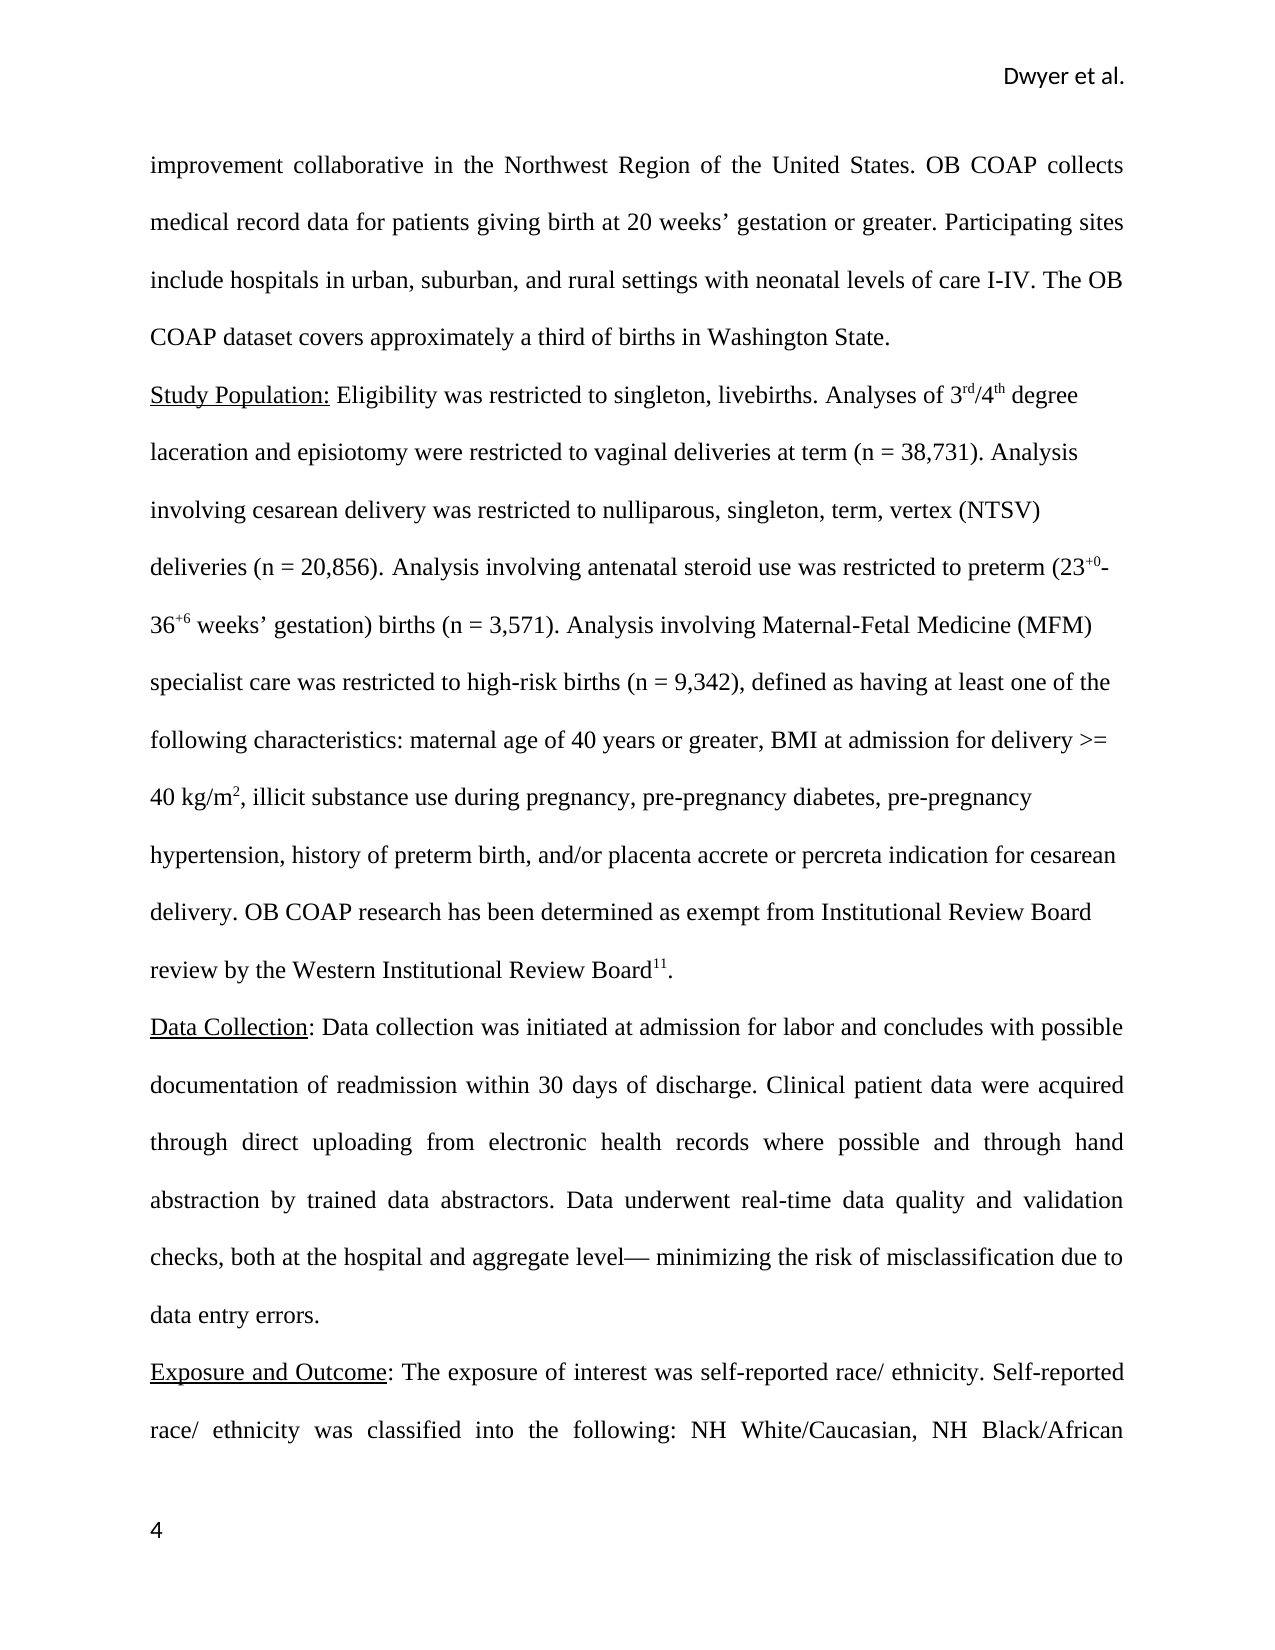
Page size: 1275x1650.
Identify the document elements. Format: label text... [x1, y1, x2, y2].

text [150, 1357, 1125, 1444]
text Study Population: Eligibility was restricted to singleton, livebirths. Analyses of 3rd/4th degree laceration and episiotomy were restricted to vaginal deliveries at term (n = 38,731). Analysis involving cesarean delivery was restricted to nulliparous, singleton, term, vertex (NTSV) deliveries (n = 20,856). Analysis involving antenatal steroid use was restricted to preterm (23+0-36+6 weeks’ gestation) births (n = 3,571). Analysis involving Maternal-Fetal Medicine (MFM) specialist care was restricted to high-risk births (n = 9,342), defined as having at least one of the following characteristics: maternal age of 40 years or greater, BMI at admission for delivery >= 40 kg/m2, illicit substance use during pregnancy, pre-pregnancy diabetes, pre-pregnancy hypertension, history of preterm birth, and/or placenta accrete or percreta indication for cesarean delivery. OB COAP research has been determined as exempt from Institutional Review Board review by the Western Institutional Review Board11. [150, 380, 1125, 984]
text Data Collection: Data collection was initiated at admission for labor and concludes with possible documentation of readmission within 30 days of discharge. Clinical patient data were acquired through direct uploading from electronic health records where possible and through hand abstraction by trained data abstractors. Data underwent real-time data quality and validation checks, both at the hospital and aggregate level— minimizing the risk of misclassification due to data entry errors. [150, 1012, 1125, 1329]
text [150, 150, 1125, 351]
